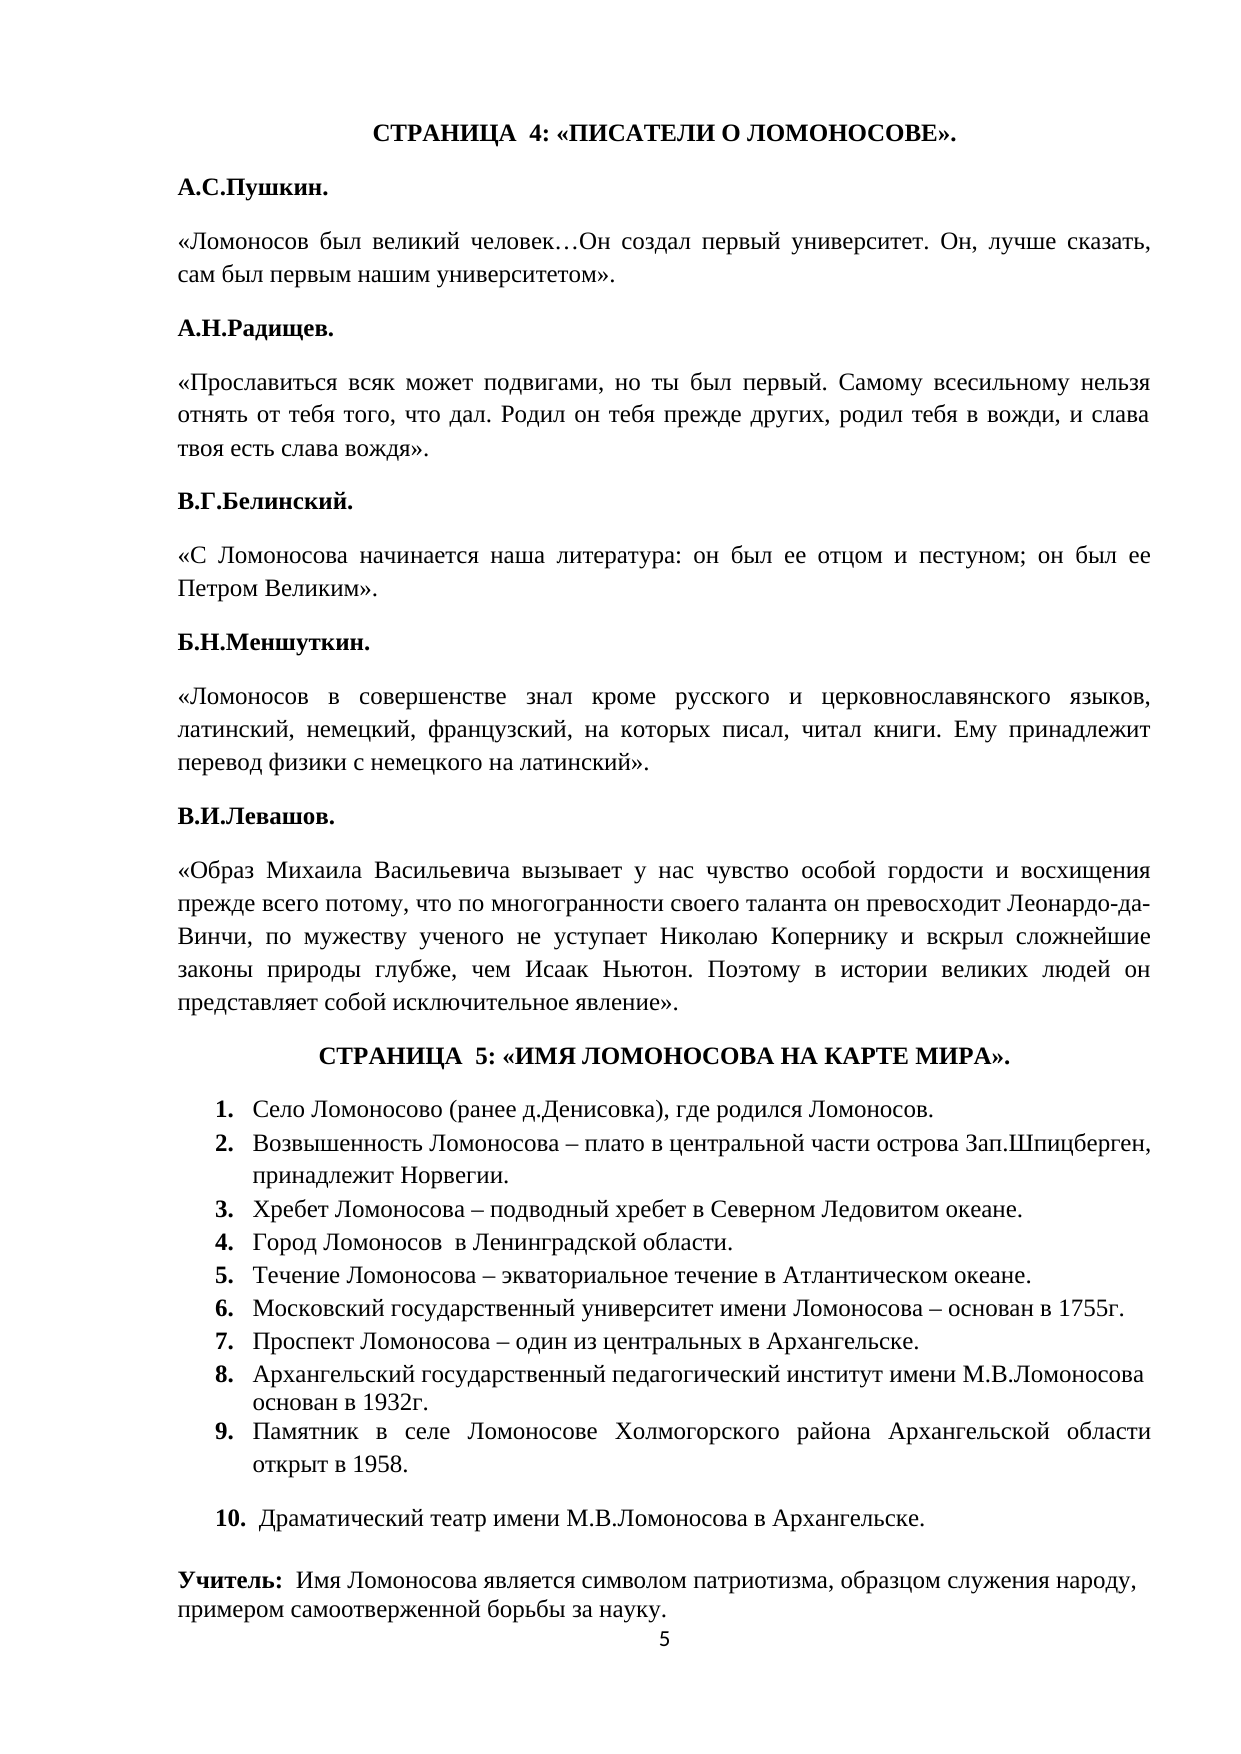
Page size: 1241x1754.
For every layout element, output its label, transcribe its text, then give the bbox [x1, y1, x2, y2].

text «С Ломоносова начинается наша литература: он был ее отцом и пестуном; он был ее Петром Великим». [177, 540, 1152, 602]
text В.Г.Белинский. [177, 486, 1152, 515]
text СТРАНИЦА 5: «ИМЯ ЛОМОНОСОВА НА КАРТЕ МИРА». [177, 1041, 1152, 1069]
list Село Ломоносово (ранее д.Денисовка), где родился Ломоносов. [215, 1094, 1152, 1123]
list Возвышенность Ломоносова – плато в центральной части острова Зап.Шпицберген, принадлежит Норвегии. [215, 1128, 1152, 1189]
text «Ломоносов в совершенстве знал кроме русского и церковнославянского языков, латинский, немецкий, французский, на которых писал, читал книги. Ему принадлежит перевод физики с немецкого на латинский». [177, 681, 1152, 776]
text Б.Н.Меншуткин. [177, 627, 1152, 656]
list Хребет Ломоносова – подводный хребет в Северном Ледовитом океане. [215, 1194, 1152, 1222]
text СТРАНИЦА 4: «ПИСАТЕЛИ О ЛОМОНОСОВЕ». [177, 118, 1152, 147]
list Московский государственный университет имени Ломоносова – основан в 1755г. [215, 1293, 1152, 1321]
list Город Ломоносов в Ленинградской области. [215, 1227, 1152, 1255]
text Учитель: Имя Ломоносова является символом патриотизма, образцом служения народу, примером самоотверженной борьбы за науку. [177, 1565, 1152, 1623]
text «Прославиться всяк может подвигами, но ты был первый. Самому всесильному нельзя отнять от тебя того, что дал. Родил он тебя прежде других, родил тебя в вожди, и слава твоя есть слава вождя». [177, 367, 1152, 461]
text «Образ Михаила Васильевича вызывает у нас чувство особой гордости и восхищения прежде всего потому, что по многогранности своего таланта он превосходит Леонардо-да-Винчи, по мужеству ученого не уступает Николаю Копернику и вскрыл сложнейшие законы природы глубже, чем Исаак Ньютон. Поэтому в истории великих людей он представляет собой исключительное явление». [177, 855, 1152, 1016]
list Драматический театр имени М.В.Ломоносова в Архангельске. [215, 1503, 1152, 1532]
list Памятник в селе Ломоносове Холмогорского района Архангельской области открыт в 1958. [215, 1416, 1152, 1478]
list Проспект Ломоносова – один из центральных в Архангельске. [215, 1326, 1152, 1354]
list Течение Ломоносова – экваториальное течение в Атлантическом океане. [215, 1260, 1152, 1288]
list Архангельский государственный педагогический институт имени М.В.Ломоносова основан в 1932г. [215, 1359, 1152, 1416]
text А.С.Пушкин. [177, 172, 1152, 201]
text А.Н.Радищев. [177, 313, 1152, 341]
text «Ломоносов был великий человек…Он создал первый университет. Он, лучше сказать, сам был первым нашим университетом». [177, 226, 1152, 288]
text В.И.Левашов. [177, 801, 1152, 830]
